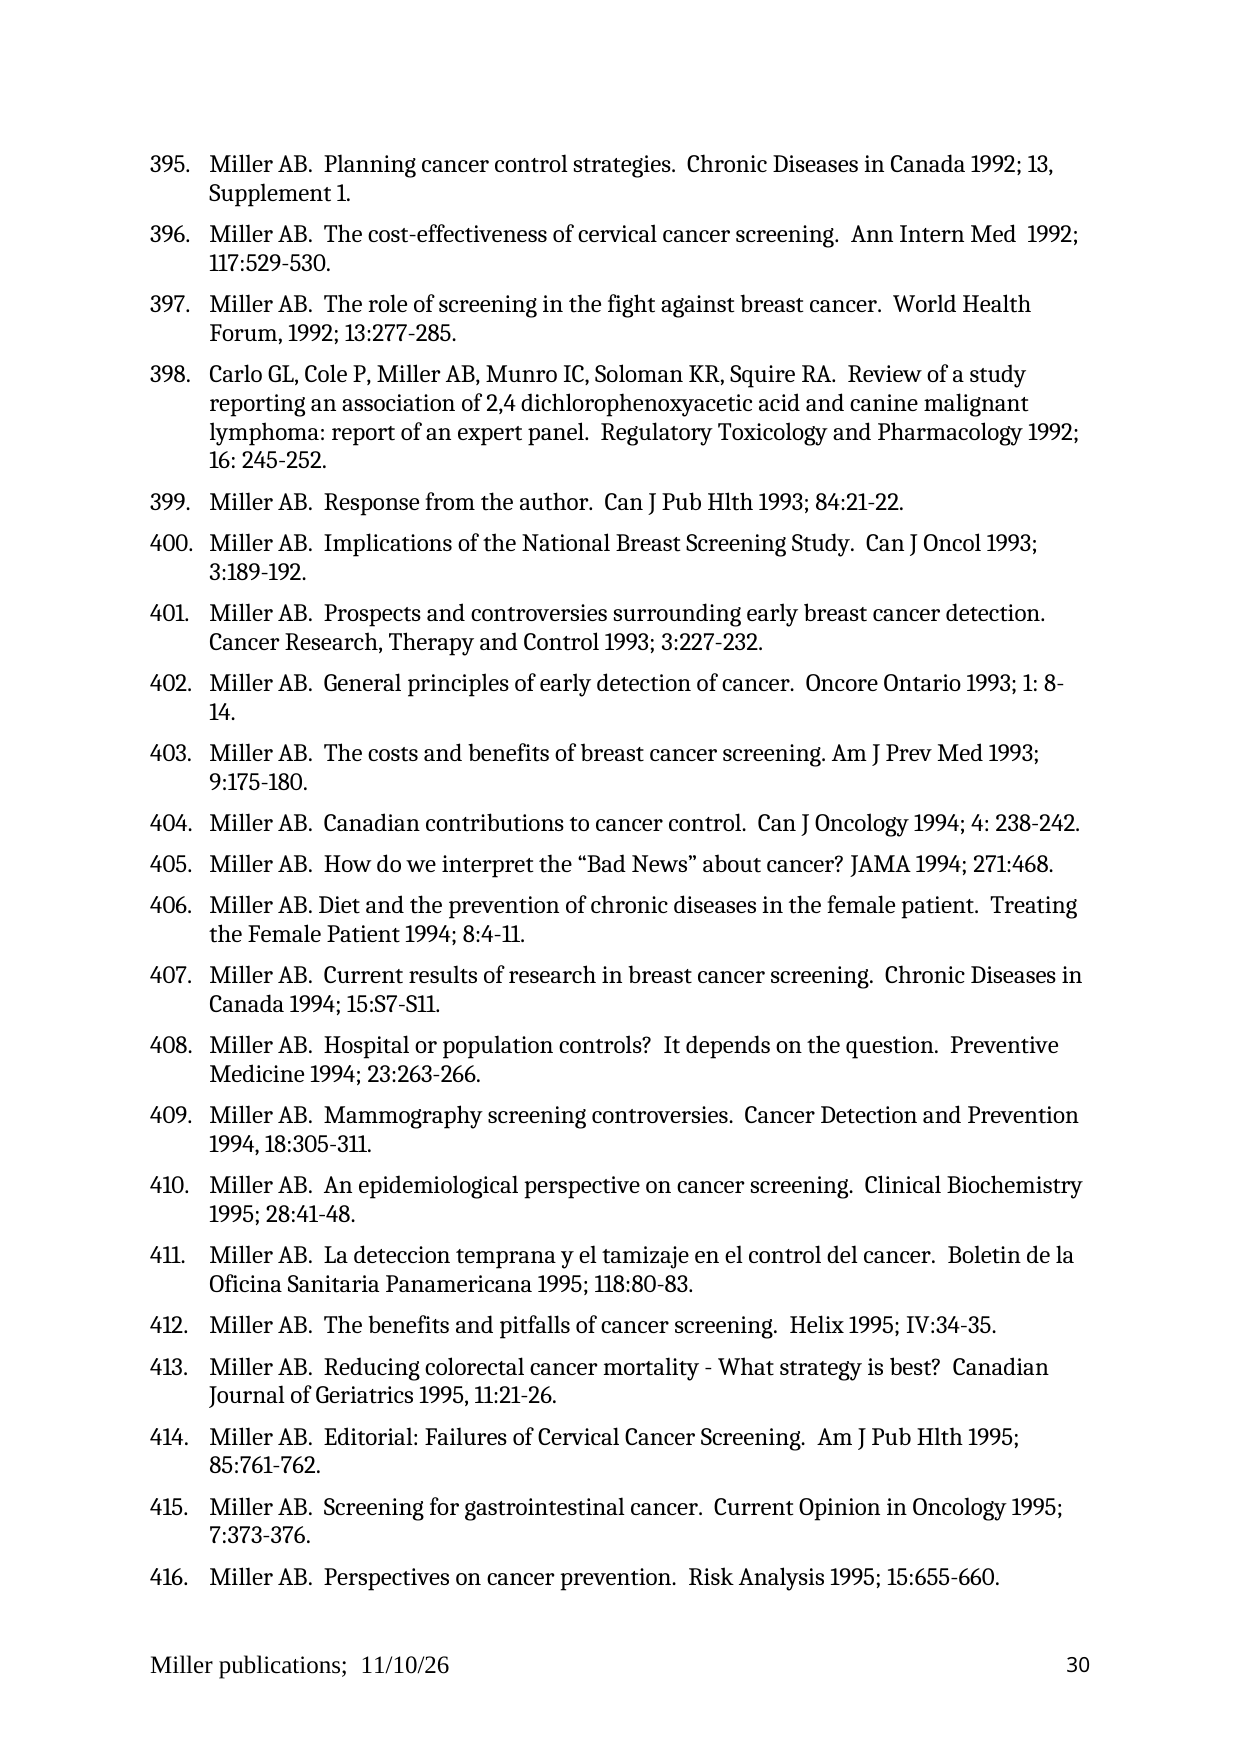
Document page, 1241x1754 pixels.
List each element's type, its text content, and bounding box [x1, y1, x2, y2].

list Miller AB. Current results of research in breast cancer screening. Chronic Diseases in Canada 1994; 15:S7-S11. [150, 961, 1090, 1019]
list Miller AB. Canadian contributions to cancer control. Can J Oncology 1994; 4: 238-242. [150, 809, 1090, 837]
list Miller AB. An epidemiological perspective on cancer screening. Clinical Biochemistry 1995; 28:41-48. [150, 1171, 1090, 1229]
list Miller AB. Perspectives on cancer prevention. Risk Analysis 1995; 15:655-660. [150, 1562, 1090, 1591]
list Miller AB. Response from the author. Can J Pub Hlth 1993; 84:21-22. [150, 487, 1090, 516]
list Miller AB. The benefits and pitfalls of cancer screening. Helix 1995; IV:34-35. [150, 1311, 1090, 1340]
list Miller AB. The costs and benefits of breast cancer screening. Am J Prev Med 1993; 9:175-180. [150, 739, 1090, 796]
list Miller AB. La deteccion temprana y el tamizaje en el control del cancer. Boletin de la Oficina Sanitaria Panamericana 1995; 118:80-83. [150, 1241, 1090, 1299]
list Miller AB. Implications of the National Breast Screening Study. Can J Oncol 1993; 3:189-192. [150, 529, 1090, 586]
list Miller AB. Screening for gastrointestinal cancer. Current Opinion in Oncology 1995; 7:373-376. [150, 1492, 1090, 1550]
list Miller AB. Diet and the prevention of chronic diseases in the female patient. Treating the Female Patient 1994; 8:4-11. [150, 891, 1090, 949]
list Miller AB. Reducing colorectal cancer mortality - What strategy is best? Canadian Journal of Geriatrics 1995, 11:21-26. [150, 1352, 1090, 1410]
list Miller AB. Planning cancer control strategies. Chronic Diseases in Canada 1992; 13, Supplement 1. [150, 150, 1090, 207]
list Miller AB. How do we interpret the “Bad News” about cancer? JAMA 1994; 271:468. [150, 850, 1090, 879]
list Carlo GL, Cole P, Miller AB, Munro IC, Soloman KR, Squire RA. Review of a study reporting an association of 2,4 dichlorophenoxyacetic acid and canine malignant lymphoma: report of an expert panel. Regulatory Toxicology and Pharmacology 1992; 16: 245-252. [150, 360, 1090, 475]
list Miller AB. General principles of early detection of cancer. Oncore Ontario 1993; 1: 8-14. [150, 669, 1090, 726]
list Miller AB. Prospects and controversies surrounding early breast cancer detection. Cancer Research, Therapy and Control 1993; 3:227-232. [150, 599, 1090, 656]
list Miller AB. Editorial: Failures of Cervical Cancer Screening. Am J Pub Hlth 1995; 85:761-762. [150, 1422, 1090, 1480]
list Miller AB. Mammography screening controversies. Cancer Detection and Prevention 1994, 18:305-311. [150, 1101, 1090, 1159]
list Miller AB. Hospital or population controls? It depends on the question. Preventive Medicine 1994; 23:263-266. [150, 1031, 1090, 1089]
list Miller AB. The role of screening in the fight against breast cancer. World Health Forum, 1992; 13:277-285. [150, 290, 1090, 347]
list Miller AB. The cost-effectiveness of cervical cancer screening. Ann Intern Med 1992; 117:529-530. [150, 220, 1090, 277]
